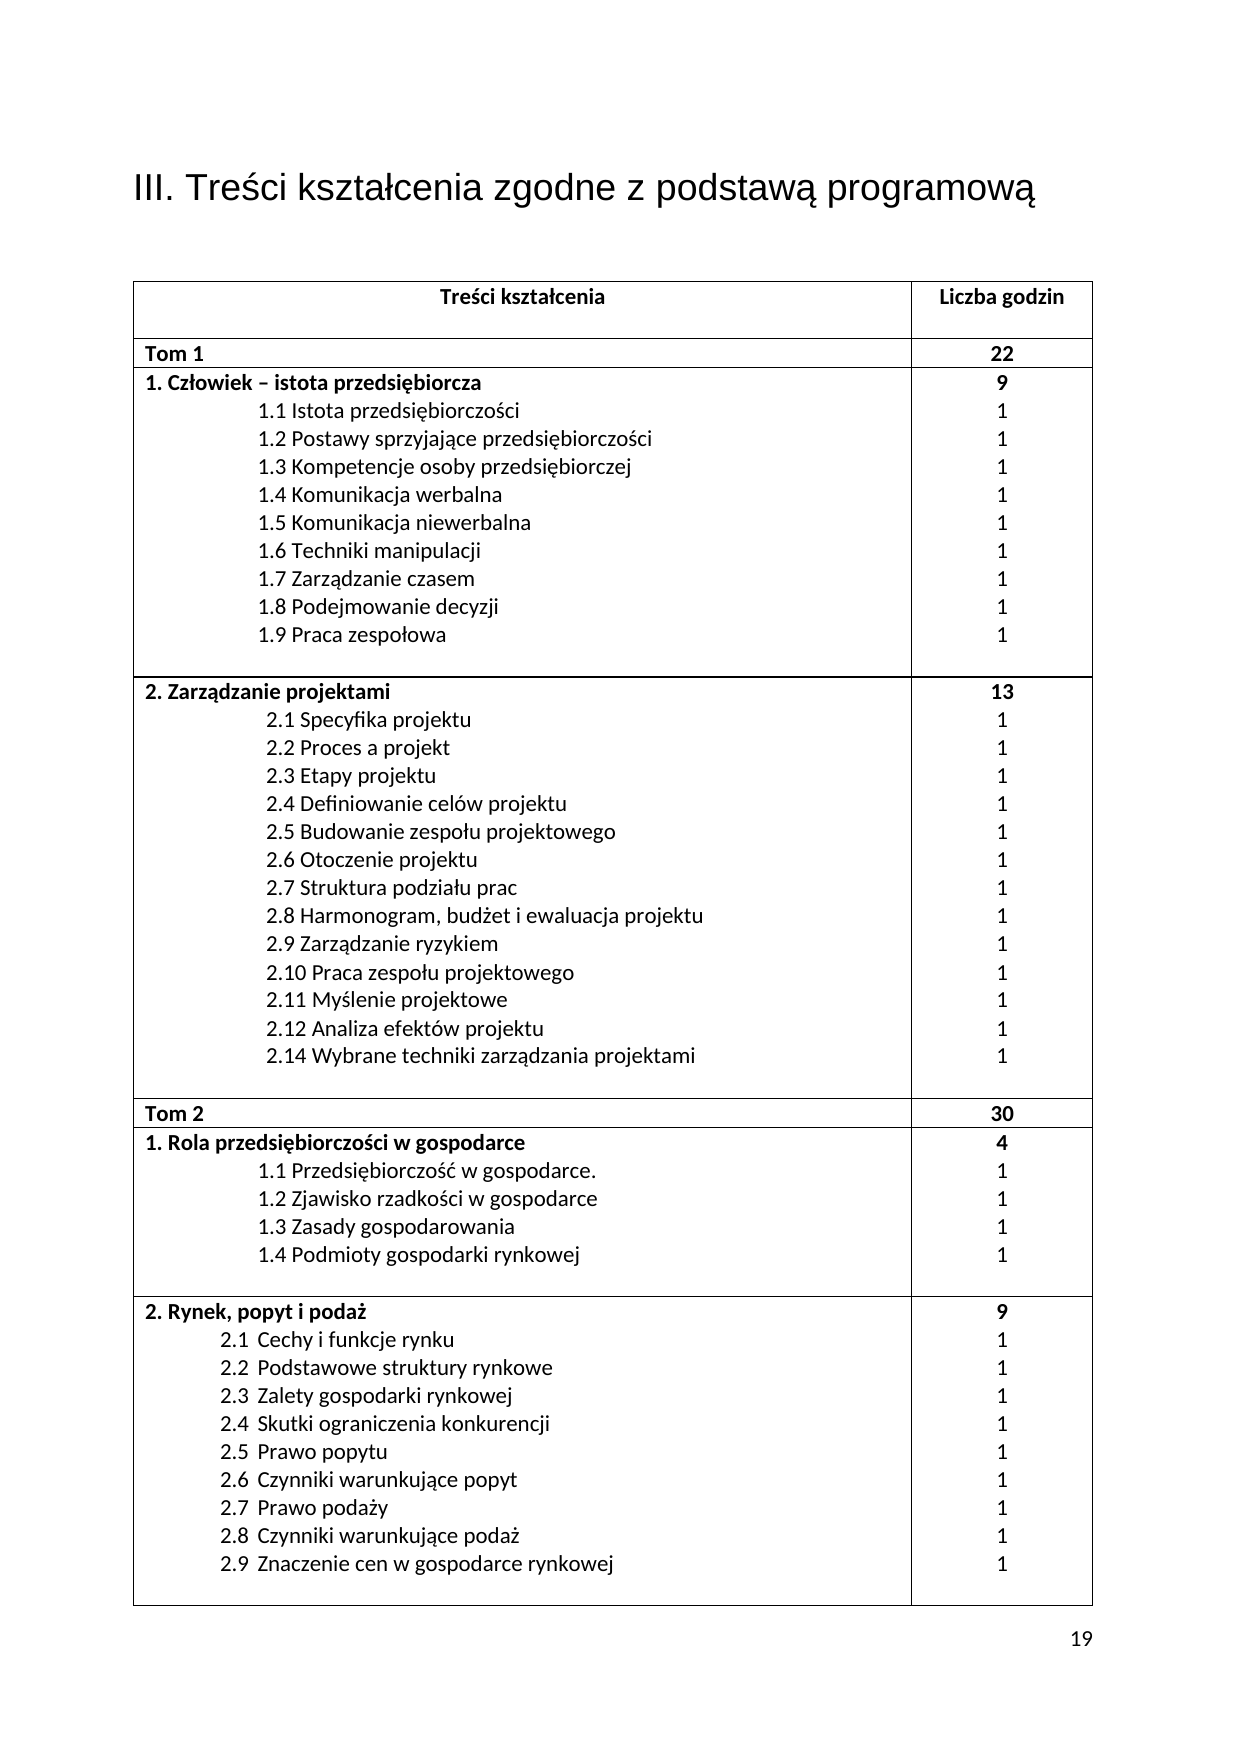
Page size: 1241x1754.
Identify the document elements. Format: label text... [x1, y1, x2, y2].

table_cell 1. Rola przedsiębiorczości w gospodarce 1.1 Przedsiębiorczość w gospodarce. 1.2 Zjawisko rzadkości w gospodarce 1.3 Zasady gospodarowania 1.4 Podmioty gospodarki rynkowej [134, 1128, 911, 1296]
table_cell 1. Człowiek – istota przedsiębiorcza 1.1 Istota przedsiębiorczości 1.2 Postawy sprzyjające przedsiębiorczości 1.3 Kompetencje osoby przedsiębiorczej 1.4 Komunikacja werbalna 1.5 Komunikacja niewerbalna 1.6 Techniki manipulacji 1.7 Zarządzanie czasem 1.8 Podejmowanie decyzji 1.9 Praca zespołowa [134, 368, 911, 676]
table_cell 22 [912, 339, 1092, 367]
table_cell 9 1 1 1 1 1 1 1 1 1 [912, 1297, 1092, 1605]
table_cell 4 1 1 1 1 [912, 1128, 1092, 1296]
table_header Liczba godzin [912, 282, 1092, 338]
table_cell 13 1 1 1 1 1 1 1 1 1 1 1 1 1 [912, 678, 1092, 1098]
table_cell Tom 1 [134, 339, 911, 367]
table_cell Tom 2 [134, 1099, 911, 1127]
table_cell 2. Rynek, popyt i podaż Cechy i funkcje rynku Podstawowe struktury rynkowe Zalety gospodarki rynkowej Skutki ograniczenia konkurencji Prawo popytu Czynniki warunkujące popyt Prawo podaży Czynniki warunkujące podaż Znaczenie cen w gospodarce rynkowej [134, 1297, 911, 1605]
table_header Treści kształcenia [134, 282, 911, 338]
table_cell 9 1 1 1 1 1 1 1 1 1 [912, 368, 1092, 676]
table_cell 2. Zarządzanie projektami 2.1 Specyfika projektu 2.2 Proces a projekt 2.3 Etapy projektu 2.4 Definiowanie celów projektu 2.5 Budowanie zespołu projektowego 2.6 Otoczenie projektu 2.7 Struktura podziału prac 2.8 Harmonogram, budżet i ewaluacja projektu 2.9 Zarządzanie ryzykiem 2.10 Praca zespołu projektowego 2.11 Myślenie projektowe 2.12 Analiza efektów projektu 2.14 Wybrane techniki zarządzania projektami [134, 678, 911, 1098]
text III. Treści kształcenia zgodne z podstawą programową [133, 160, 1093, 208]
table_cell 30 [912, 1099, 1092, 1127]
